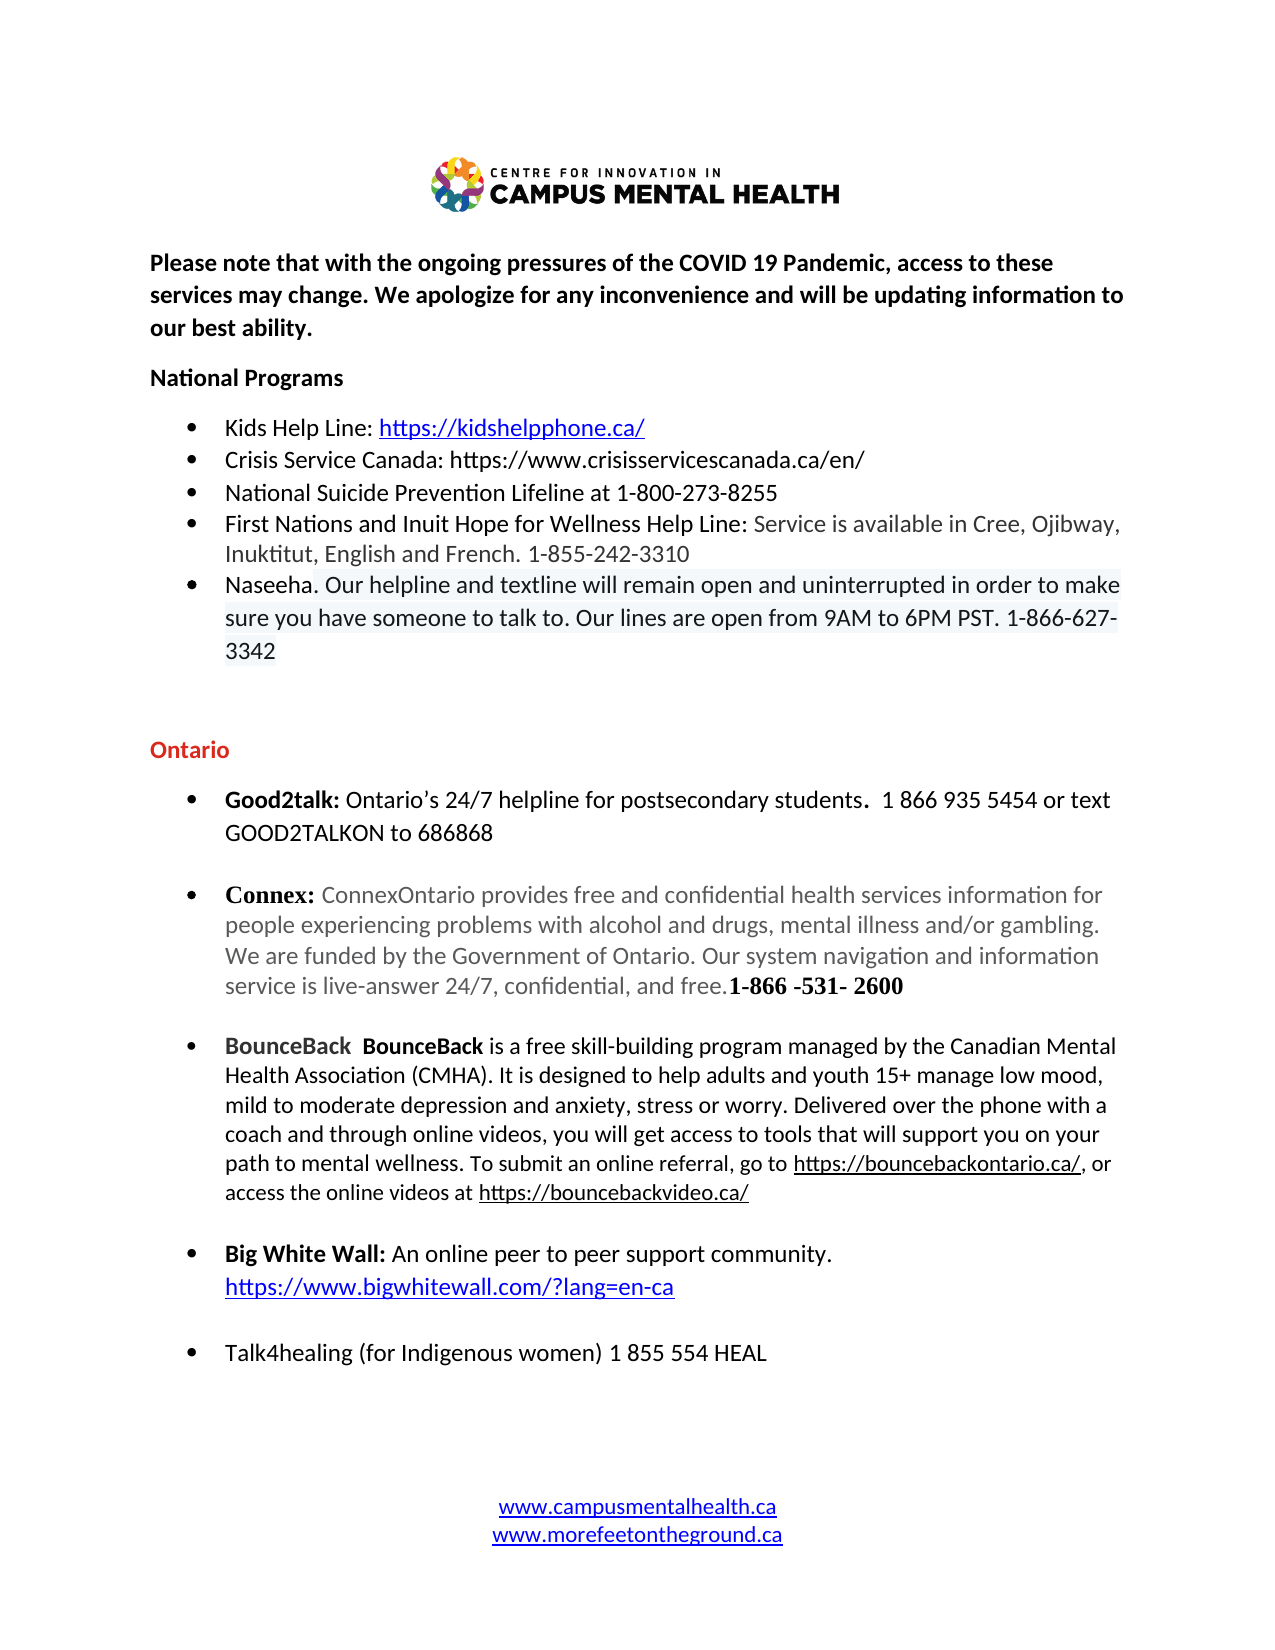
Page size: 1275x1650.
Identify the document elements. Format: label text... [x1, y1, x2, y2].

list BounceBack BounceBack is a free skill-building program managed by the Canadian Mental Health Association (CMHA). It is designed to help adults and youth 15+ manage low mood, mild to moderate depression and anxiety, stress or worry. Delivered over the phone with a coach and through online videos, you will get access to tools that will support you on your path to mental wellness. To submit an online referral, go to https://bouncebackontario.ca/, or access the online videos at https://bouncebackvideo.ca/ [187, 1030, 1125, 1206]
picture [425, 150, 850, 228]
list Kids Help Line: https://kidshelpphone.ca/ [187, 412, 1125, 442]
text Ontario [150, 734, 1125, 765]
list Crisis Service Canada: https://www.crisisservicescanada.ca/en/ [187, 445, 1125, 475]
text Please note that with the ongoing pressures of the COVID 19 Pandemic, access to these services may change. We apologize for any inconvenience and will be updating information to our best ability. [150, 247, 1125, 343]
list Naseeha. Our helpline and textline will remain open and uninterrupted in order to make sure you have someone to talk to. Our lines are open from 9AM to 6PM PST. 1-866-627-3342 [187, 569, 1125, 666]
list Good2talk: Ontario’s 24/7 helpline for postsecondary students. 1 866 935 5454 or text GOOD2TALKON to 686868 [187, 784, 1125, 847]
list First Nations and Inuit Hope for Wellness Help Line: Service is available in Cree, Ojibway, Inuktitut, English and French. 1-855-242-3310 [187, 508, 1125, 569]
list Connex: ConnexOntario provides free and confidential health services information for people experiencing problems with alcohol and drugs, mental illness and/or gambling. We are funded by the Government of Ontario. Our system navigation and information service is live-answer 24/7, confidential, and free.1-866 -531- 2600 [187, 879, 1125, 1001]
list National Suicide Prevention Lifeline at 1-800-273-8255 [187, 478, 1125, 508]
list Big White Wall: An online peer to peer support community. https://www.bigwhitewall.com/?lang=en-ca [187, 1238, 1125, 1302]
text National Programs [150, 362, 1125, 393]
list Talk4healing (for Indigenous women) 1 855 554 HEAL [187, 1337, 1125, 1368]
